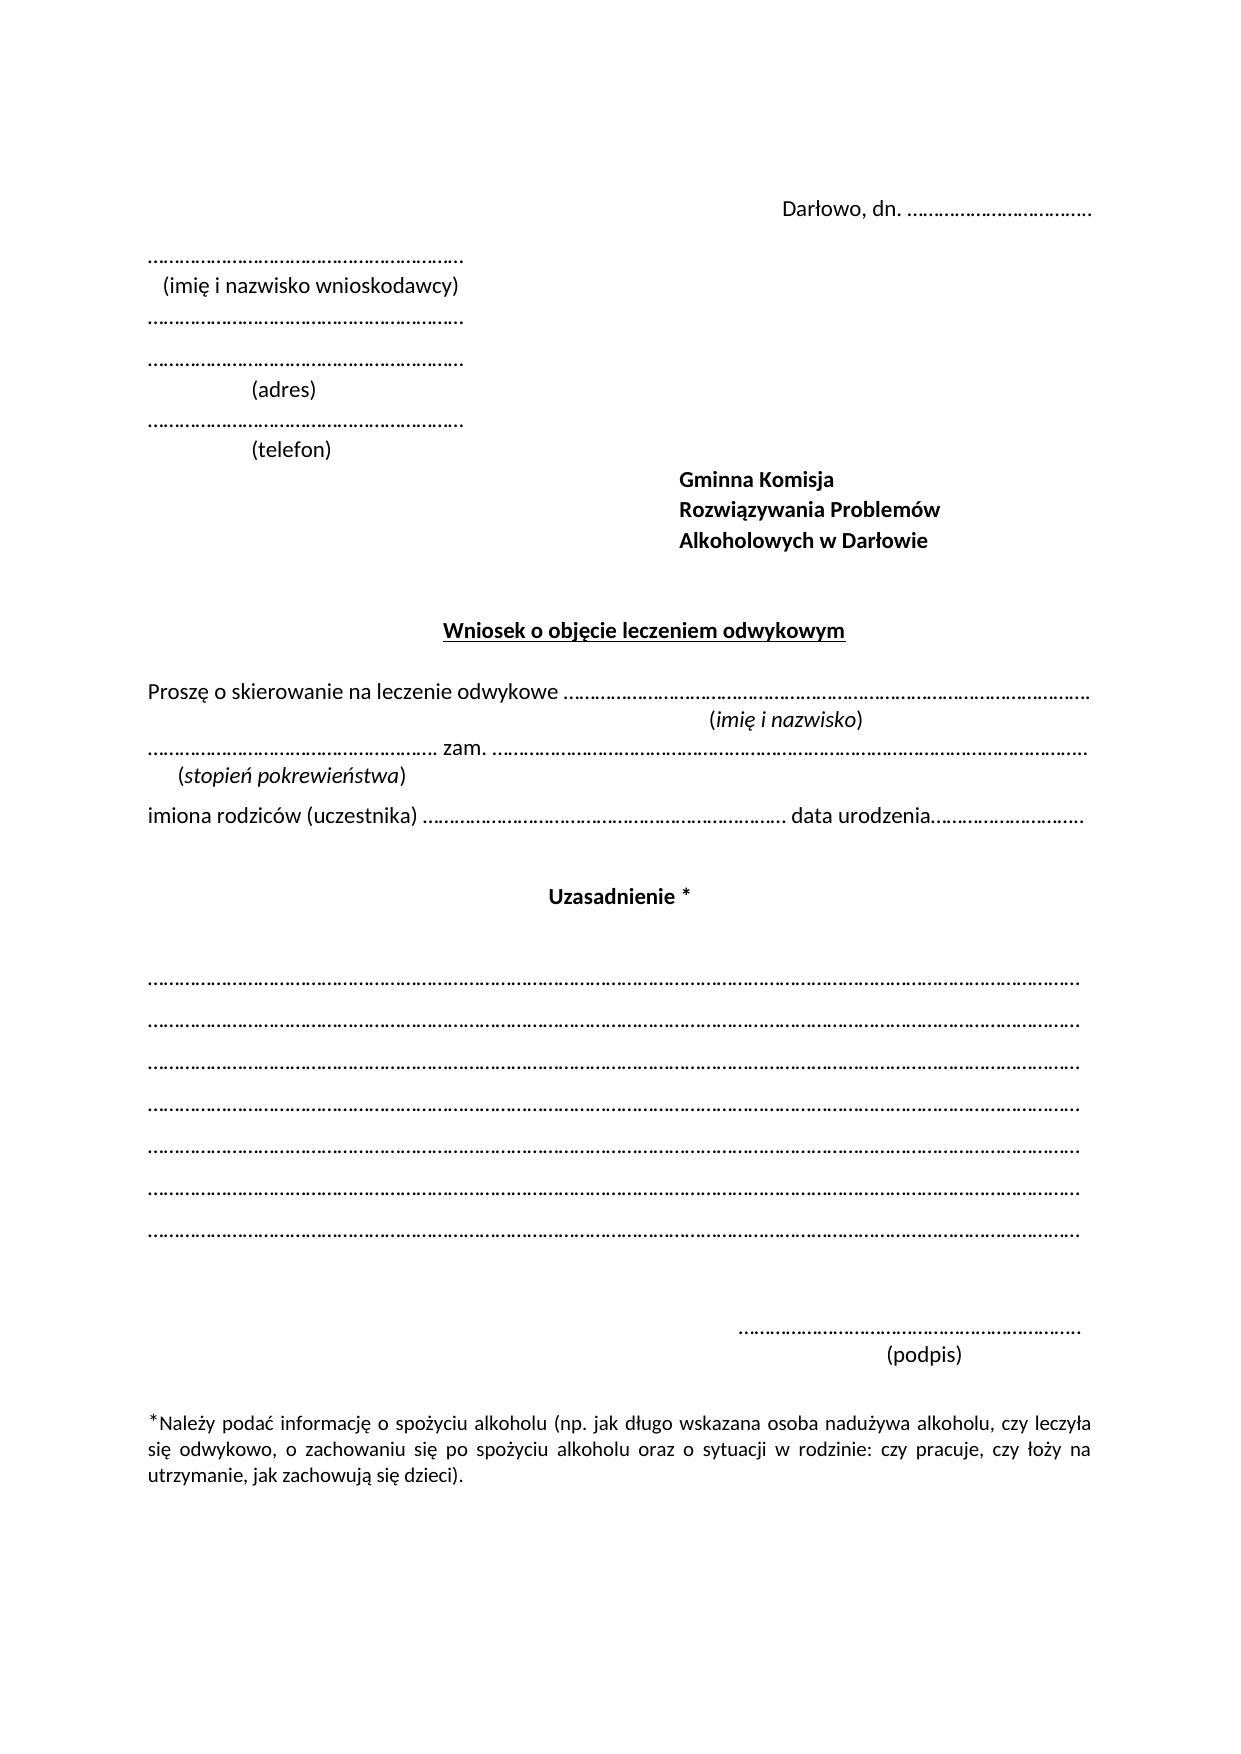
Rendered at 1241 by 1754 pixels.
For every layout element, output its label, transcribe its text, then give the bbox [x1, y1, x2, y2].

text ……………………………………………………….. [148, 1312, 1093, 1340]
text Alkoholowych w Darłowie [251, 526, 1093, 554]
text …………………………………………………… [148, 405, 1093, 433]
text (telefon) [251, 435, 1093, 463]
text Proszę o skierowanie na leczenie odwykowe ………………………………………………………………………………………. [148, 677, 1093, 705]
text …………………………………………………… [148, 302, 1093, 330]
text imiona rodziców (uczestnika) …………………………………………………………… data urodzenia……………………….. [148, 801, 1093, 829]
text …………………………………………………………………………………………………………………………………………………………………………………………………………………………………………………………………………………………………………………………………………………………………………………………………………………………………………………………………………………………………………………………………………………………………………………………………………………………………………………………………………………………………………………………………………………………………………………………………………………………………………………………………………………………………………………………………………………………………………………………………………………………………………………………………………………………………………………………………………… [148, 963, 1093, 1243]
text Darłowo, dn. …………………………….. [148, 194, 1093, 222]
text (stopień pokrewieństwa) [177, 761, 1093, 789]
text (imię i nazwisko) [709, 705, 1093, 733]
text (podpis) [148, 1340, 1093, 1368]
text …………………………………………………… [148, 344, 1093, 372]
text ………………………………………………. zam. ………………………………………………………………………………………………….. [148, 733, 1093, 761]
text Gminna Komisja [251, 465, 1093, 493]
text (adres) [251, 375, 1093, 403]
text Wniosek o objęcie leczeniem odwykowym [251, 616, 1093, 644]
text (imię i nazwisko wnioskodawcy) [162, 272, 1093, 299]
text Uzasadnienie * [148, 882, 1093, 910]
text Rozwiązywania Problemów [251, 496, 1093, 523]
text *Należy podać informację o spożyciu alkoholu (np. jak długo wskazana osoba nadużywa alkoholu, czy leczyła się odwykowo, o zachowaniu się po spożyciu alkoholu oraz o sytuacji w rodzinie: czy pracuje, czy łoży na utrzymanie, jak zachowują się dzieci). [148, 1408, 1093, 1487]
text …………………………………………………… [148, 241, 1093, 269]
